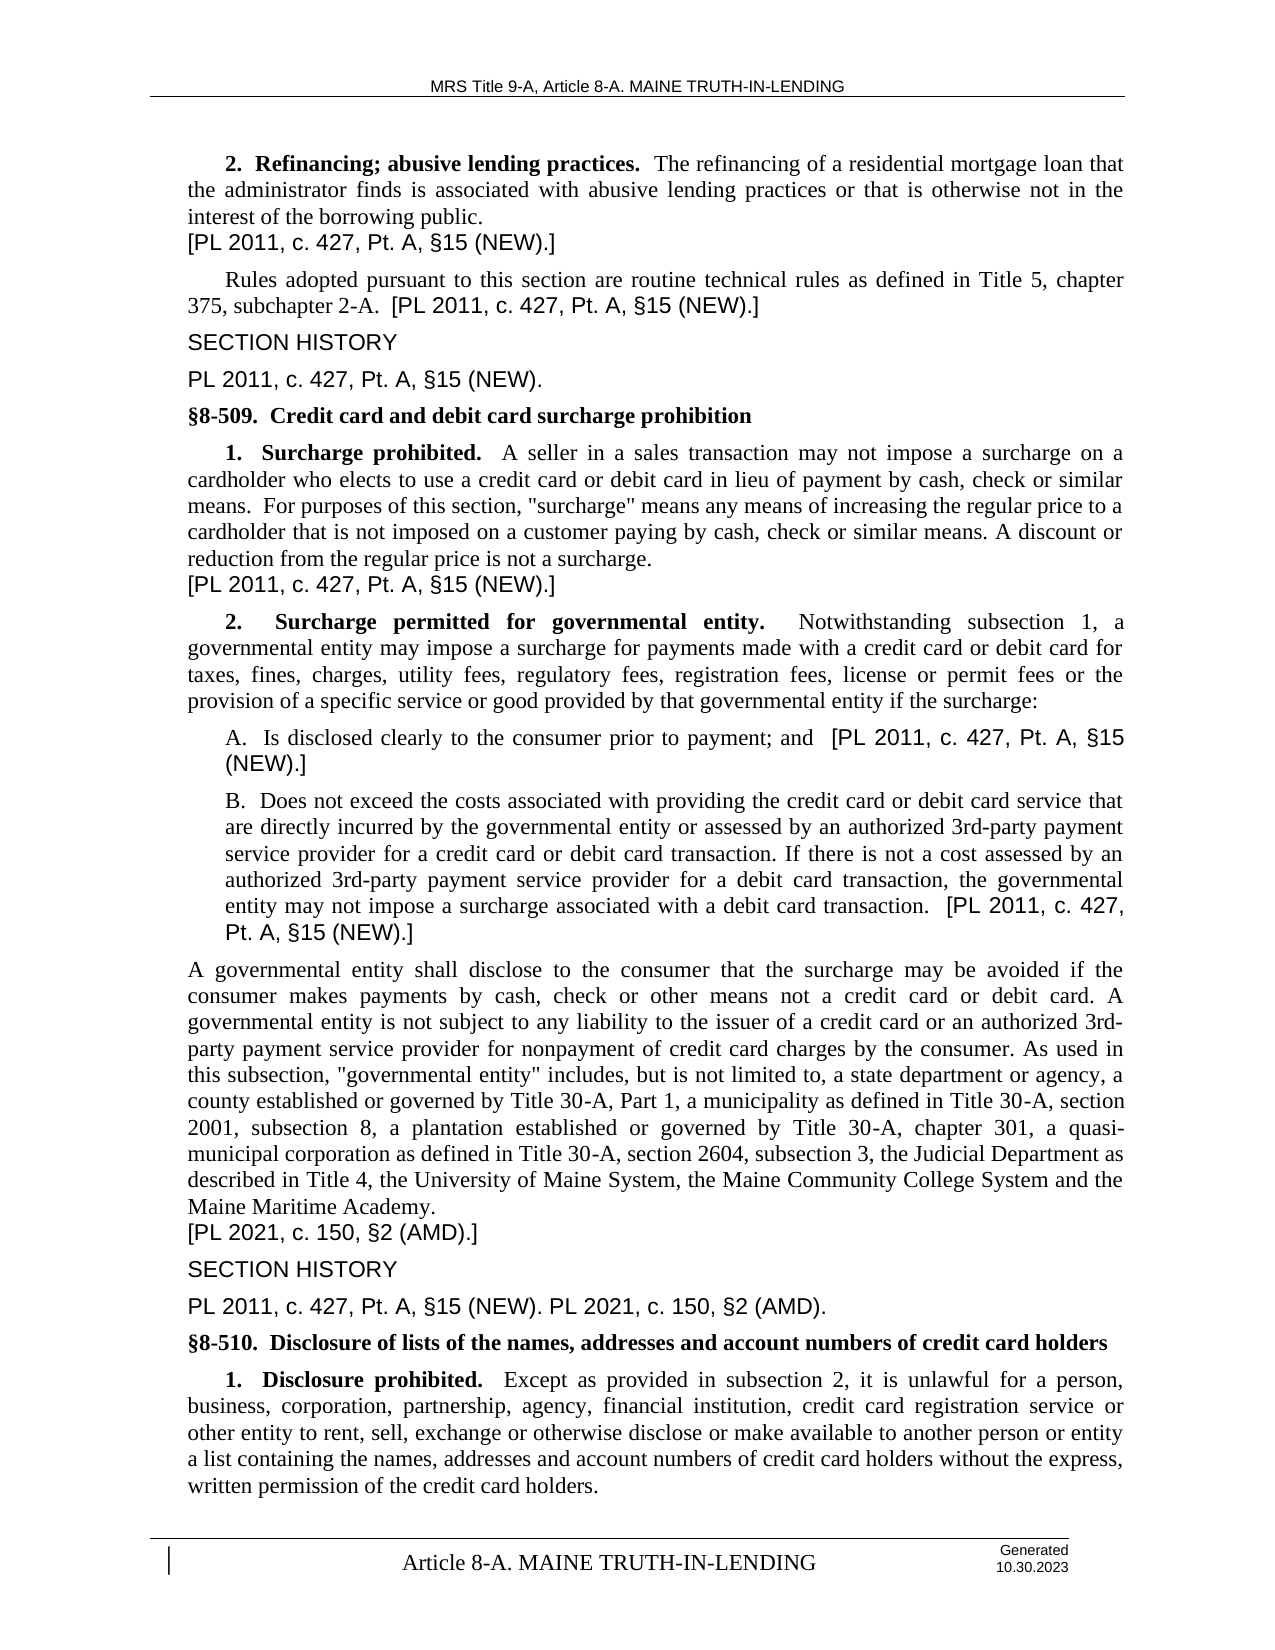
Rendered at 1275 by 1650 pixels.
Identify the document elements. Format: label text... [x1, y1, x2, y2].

text 1. Disclosure prohibited. Except as provided in subsection 2, it is unlawful for a person, business, corporation, partnership, agency, financial institution, credit card registration service or other entity to rent, sell, exchange or otherwise disclose or make available to another person or entity a list containing the names, addresses and account numbers of credit card holders without the express, written permission of the credit card holders. [187, 1366, 1125, 1498]
text SECTION HISTORY [187, 329, 1125, 355]
text 1. Surcharge prohibited. A seller in a sales transaction may not impose a surcharge on a cardholder who elects to use a credit card or debit card in lieu of payment by cash, check or similar means. For purposes of this section, "surcharge" means any means of increasing the regular price to a cardholder that is not imposed on a customer paying by cash, check or similar means. A discount or reduction from the regular price is not a surcharge. [187, 439, 1125, 571]
text SECTION HISTORY [187, 1256, 1125, 1282]
text 2. Refinancing; abusive lending practices. The refinancing of a residential mortgage loan that the administrator finds is associated with abusive lending practices or that is otherwise not in the interest of the borrowing public. [187, 150, 1125, 229]
text PL 2011, c. 427, Pt. A, §15 (NEW). [187, 366, 1125, 392]
text §8-509. Credit card and debit card surcharge prohibition [187, 403, 1125, 429]
text B. Does not exceed the costs associated with providing the credit card or debit card service that are directly incurred by the governmental entity or assessed by an authorized 3rd-party payment service provider for a credit card or debit card transaction. If there is not a cost assessed by an authorized 3rd-party payment service provider for a debit card transaction, the governmental entity may not impose a surcharge associated with a debit card transaction. [PL 2011, c. 427, Pt. A, §15 (NEW).] [225, 787, 1125, 945]
text [PL 2021, c. 150, §2 (AMD).] [187, 1219, 1125, 1246]
text A. Is disclosed clearly to the consumer prior to payment; and [PL 2011, c. 427, Pt. A, §15 (NEW).] [225, 724, 1125, 777]
text [PL 2011, c. 427, Pt. A, §15 (NEW).] [187, 229, 1125, 255]
text [PL 2011, c. 427, Pt. A, §15 (NEW).] [187, 571, 1125, 597]
text Rules adopted pursuant to this section are routine technical rules as defined in Title 5, chapter 375, subchapter 2‑A. [PL 2011, c. 427, Pt. A, §15 (NEW).] [187, 266, 1125, 319]
text §8-510. Disclosure of lists of the names, addresses and account numbers of credit card holders [187, 1329, 1125, 1356]
text PL 2011, c. 427, Pt. A, §15 (NEW). PL 2021, c. 150, §2 (AMD). [187, 1293, 1125, 1319]
text 2. Surcharge permitted for governmental entity. Notwithstanding subsection 1, a governmental entity may impose a surcharge for payments made with a credit card or debit card for taxes, fines, charges, utility fees, regulatory fees, registration fees, license or permit fees or the provision of a specific service or good provided by that governmental entity if the surcharge: [187, 608, 1125, 713]
text A governmental entity shall disclose to the consumer that the surcharge may be avoided if the consumer makes payments by cash, check or other means not a credit card or debit card. A governmental entity is not subject to any liability to the issuer of a credit card or an authorized 3rd-party payment service provider for nonpayment of credit card charges by the consumer. As used in this subsection, "governmental entity" includes, but is not limited to, a state department or agency, a county established or governed by Title 30‑A, Part 1, a municipality as defined in Title 30‑A, section 2001, subsection 8, a plantation established or governed by Title 30‑A, chapter 301, a quasi-municipal corporation as defined in Title 30‑A, section 2604, subsection 3, the Judicial Department as described in Title 4, the University of Maine System, the Maine Community College System and the Maine Maritime Academy. [187, 956, 1125, 1219]
